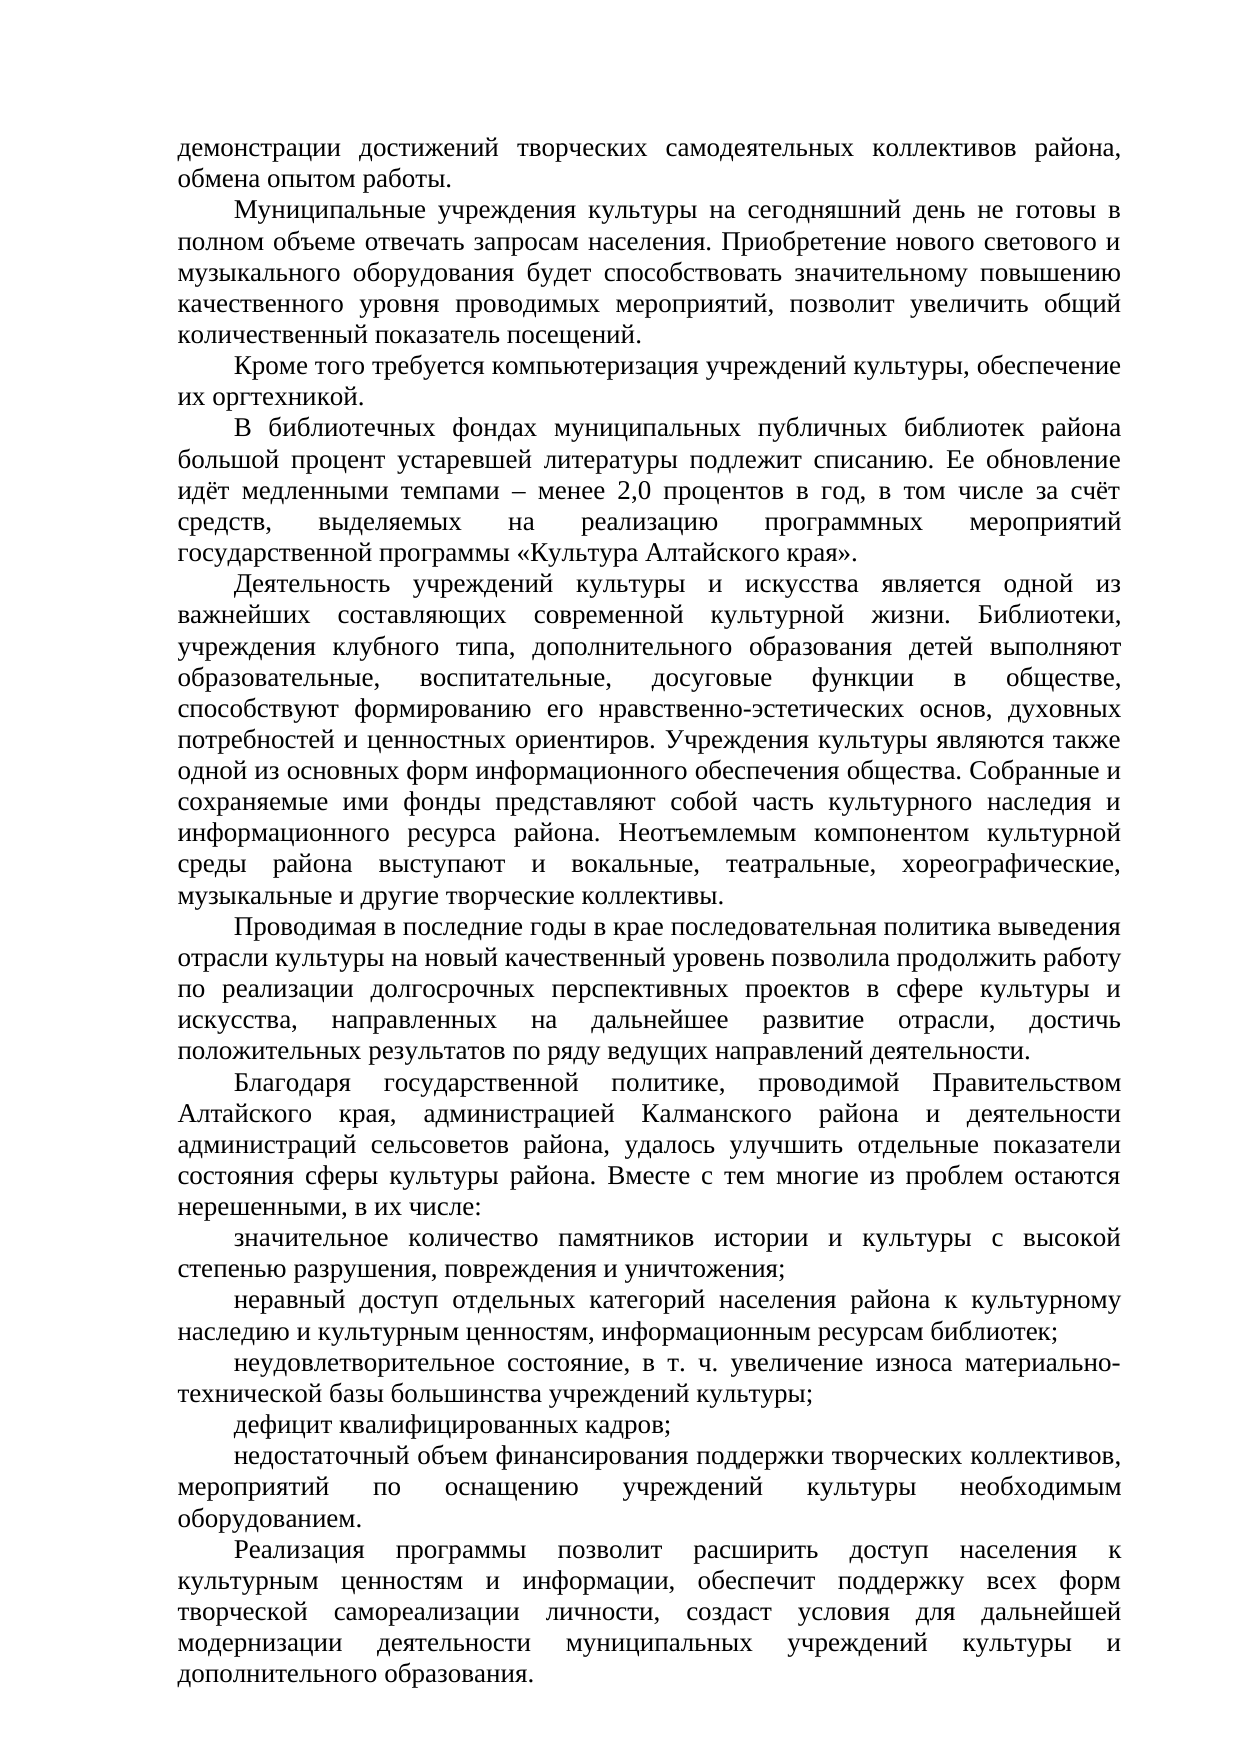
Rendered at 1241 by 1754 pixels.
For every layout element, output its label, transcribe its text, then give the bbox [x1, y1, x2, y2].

text неудовлетворительное состояние, в т. ч. увеличение износа материально-технической базы большинства учреждений культуры; [177, 1346, 1122, 1408]
text Реализация программы позволит расширить доступ населения к культурным ценностям и информации, обеспечит поддержку всех форм творческой самореализации личности, создаст условия для дальнейшей модернизации деятельности муниципальных учреждений культуры и дополнительного образования. [177, 1533, 1122, 1688]
text неравный доступ отдельных категорий населения района к культурному наследию и культурным ценностям, информационным ресурсам библиотек; [177, 1284, 1122, 1346]
text Деятельность учреждений культуры и искусства является одной из важнейших составляющих современной культурной жизни. Библиотеки, учреждения клубного типа, дополнительного образования детей выполняют образовательные, воспитательные, досуговые функции в обществе, способствуют формированию его нравственно-эстетических основ, духовных потребностей и ценностных ориентиров. Учреждения культуры являются также одной из основных форм информационного обеспечения общества. Собранные и сохраняемые ими фонды представляют собой часть культурного наследия и информационного ресурса района. Неотъемлемым компонентом культурной среды района выступают и вокальные, театральные, хореографические, музыкальные и другие творческие коллективы. [177, 567, 1122, 910]
text значительное количество памятников истории и культуры с высокой степенью разрушения, повреждения и уничтожения; [177, 1221, 1122, 1284]
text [177, 131, 1122, 193]
text дефицит квалифицированных кадров; [177, 1408, 1122, 1439]
text Проводимая в последние годы в крае последовательная политика выведения отрасли культуры на новый качественный уровень позволила продолжить работу по реализации долгосрочных перспективных проектов в сфере культуры и искусства, направленных на дальнейшее развитие отрасли, достичь положительных результатов по ряду ведущих направлений деятельности. [177, 910, 1122, 1066]
text Кроме того требуется компьютеризация учреждений культуры, обеспечение их оргтехникой. [177, 349, 1122, 412]
text В библиотечных фондах муниципальных публичных библиотек района большой процент устаревшей литературы подлежит списанию. Ее обновление идёт медленными темпами – менее 2,0 процентов в год, в том числе за счёт средств, выделяемых на реализацию программных мероприятий государственной программы «Культура Алтайского края». [177, 412, 1122, 567]
text недостаточный объем финансирования поддержки творческих коллективов, мероприятий по оснащению учреждений культуры необходимым оборудованием. [177, 1439, 1122, 1533]
text Муниципальные учреждения культуры на сегодняшний день не готовы в полном объеме отвечать запросам населения. Приобретение нового светового и музыкального оборудования будет способствовать значительному повышению качественного уровня проводимых мероприятий, позволит увеличить общий количественный показатель посещений. [177, 193, 1122, 349]
text Благодаря государственной политике, проводимой Правительством Алтайского края, администрацией Калманского района и деятельности администраций сельсоветов района, удалось улучшить отдельные показатели состояния сферы культуры района. Вместе с тем многие из проблем остаются нерешенными, в их числе: [177, 1066, 1122, 1221]
